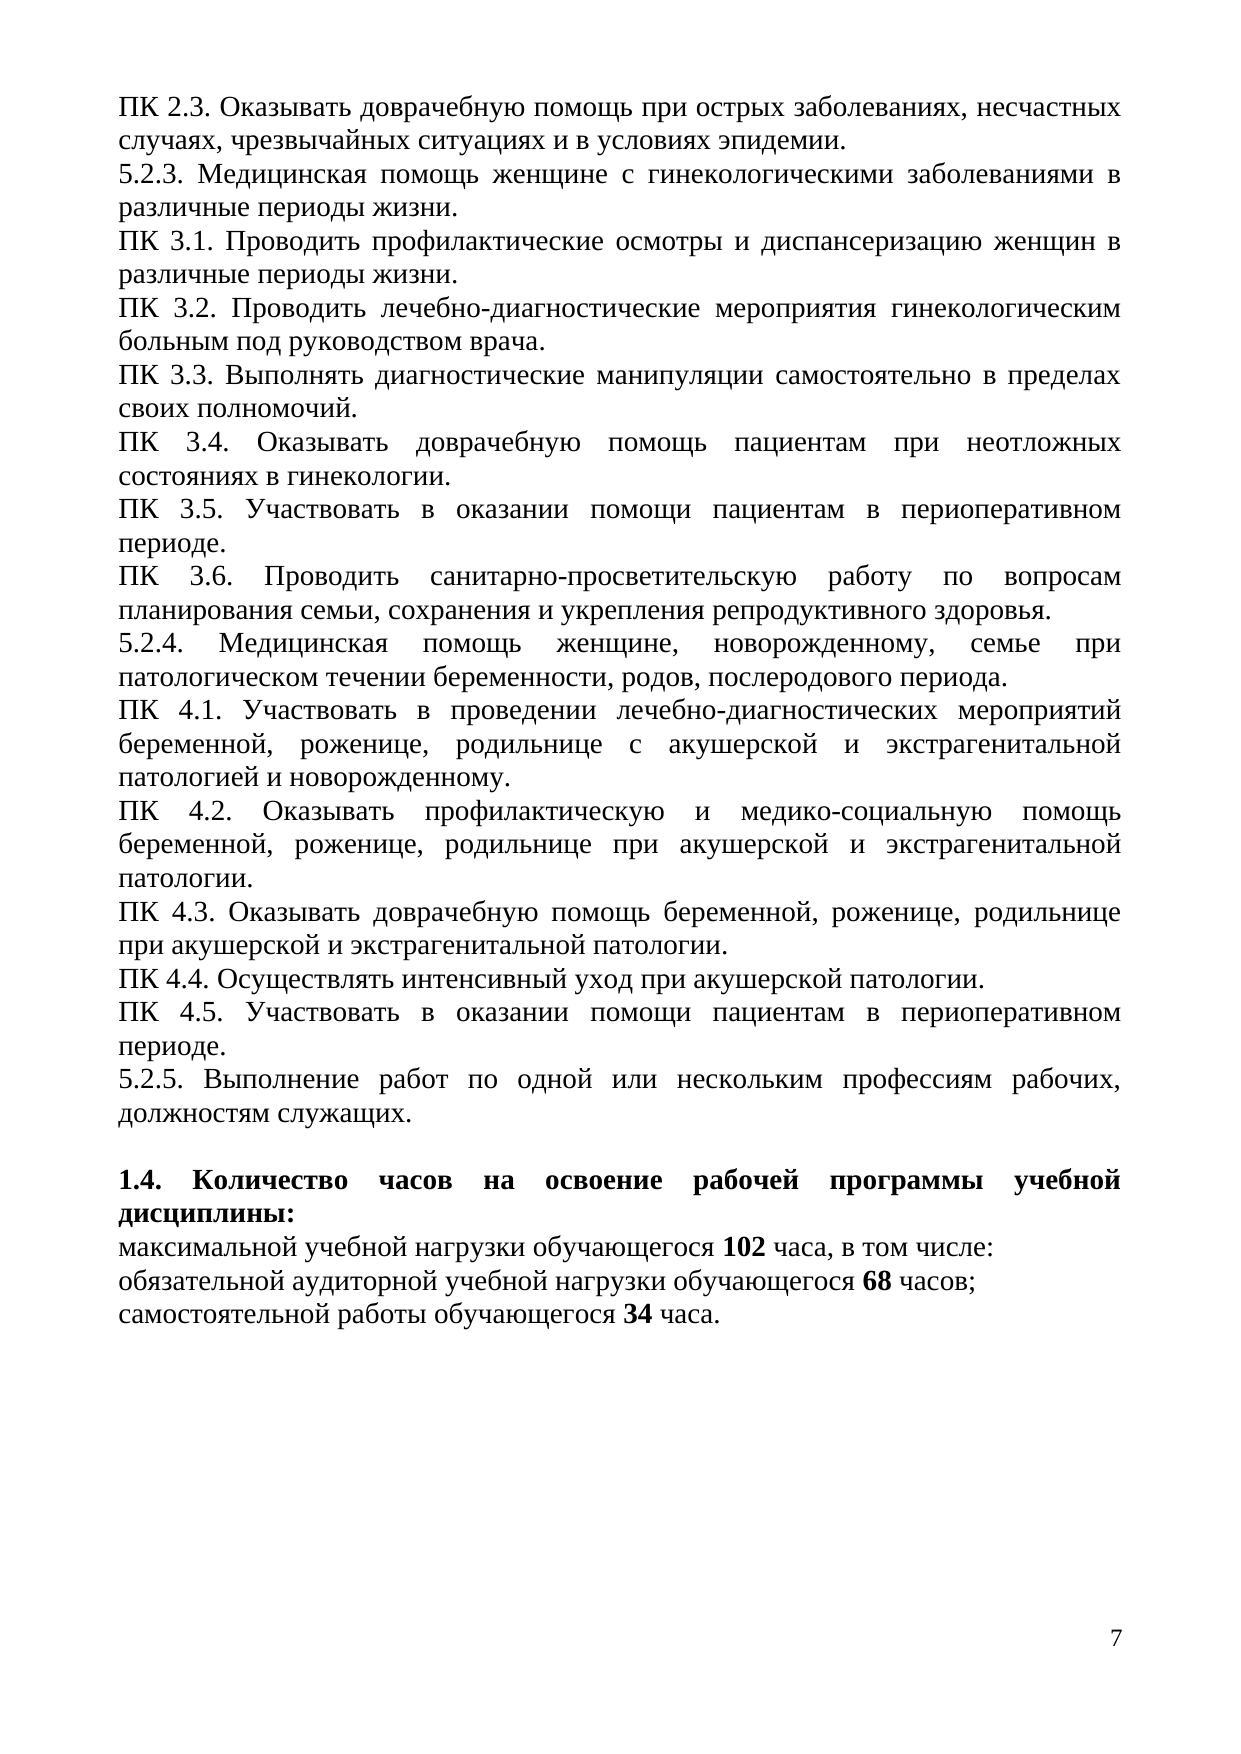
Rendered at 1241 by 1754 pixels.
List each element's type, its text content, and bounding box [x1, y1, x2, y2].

text ПК 3.2. Проводить лечебно-диагностические мероприятия гинекологическим больным под руководством врача. [118, 290, 1122, 357]
text 5.2.3. Медицинская помощь женщине с гинекологическими заболеваниями в различные периоды жизни. [118, 156, 1122, 223]
text 5.2.5. Выполнение работ по одной или нескольким профессиям рабочих, должностям служащих. [118, 1061, 1122, 1128]
text ПК 3.5. Участвовать в оказании помощи пациентам в периоперативном периоде. [118, 491, 1122, 558]
text обязательной аудиторной учебной нагрузки обучающегося 68 часов; [118, 1263, 1122, 1296]
text 5.2.4. Медицинская помощь женщине, новорожденному, семье при патологическом течении беременности, родов, послеродового периода. [118, 625, 1122, 692]
text ПК 4.2. Оказывать профилактическую и медико-социальную помощь беременной, роженице, родильнице при акушерской и экстрагенитальной патологии. [118, 793, 1122, 894]
text ПК 3.6. Проводить санитарно-просветительскую работу по вопросам планирования семьи, сохранения и укрепления репродуктивного здоровья. [118, 558, 1122, 625]
text 1.4. Количество часов на освоение рабочей программы учебной дисциплины: [118, 1162, 1122, 1229]
text ПК 2.3. Оказывать доврачебную помощь при острых заболеваниях, несчастных случаях, чрезвычайных ситуациях и в условиях эпидемии. [118, 89, 1122, 156]
text ПК 4.4. Осуществлять интенсивный уход при акушерской патологии. [118, 961, 1122, 994]
text ПК 4.1. Участвовать в проведении лечебно-диагностических мероприятий беременной, роженице, родильнице с акушерской и экстрагенитальной патологией и новорожденному. [118, 692, 1122, 793]
text максимальной учебной нагрузки обучающегося 102 часа, в том числе: [118, 1229, 1122, 1263]
text ПК 4.5. Участвовать в оказании помощи пациентам в периоперативном периоде. [118, 994, 1122, 1061]
text самостоятельной работы обучающегося 34 часа. [118, 1296, 1122, 1330]
text ПК 3.3. Выполнять диагностические манипуляции самостоятельно в пределах своих полномочий. [118, 357, 1122, 424]
text ПК 3.1. Проводить профилактические осмотры и диспансеризацию женщин в различные периоды жизни. [118, 223, 1122, 290]
text ПК 4.3. Оказывать доврачебную помощь беременной, роженице, родильнице при акушерской и экстрагенитальной патологии. [118, 894, 1122, 961]
text ПК 3.4. Оказывать доврачебную помощь пациентам при неотложных состояниях в гинекологии. [118, 424, 1122, 491]
